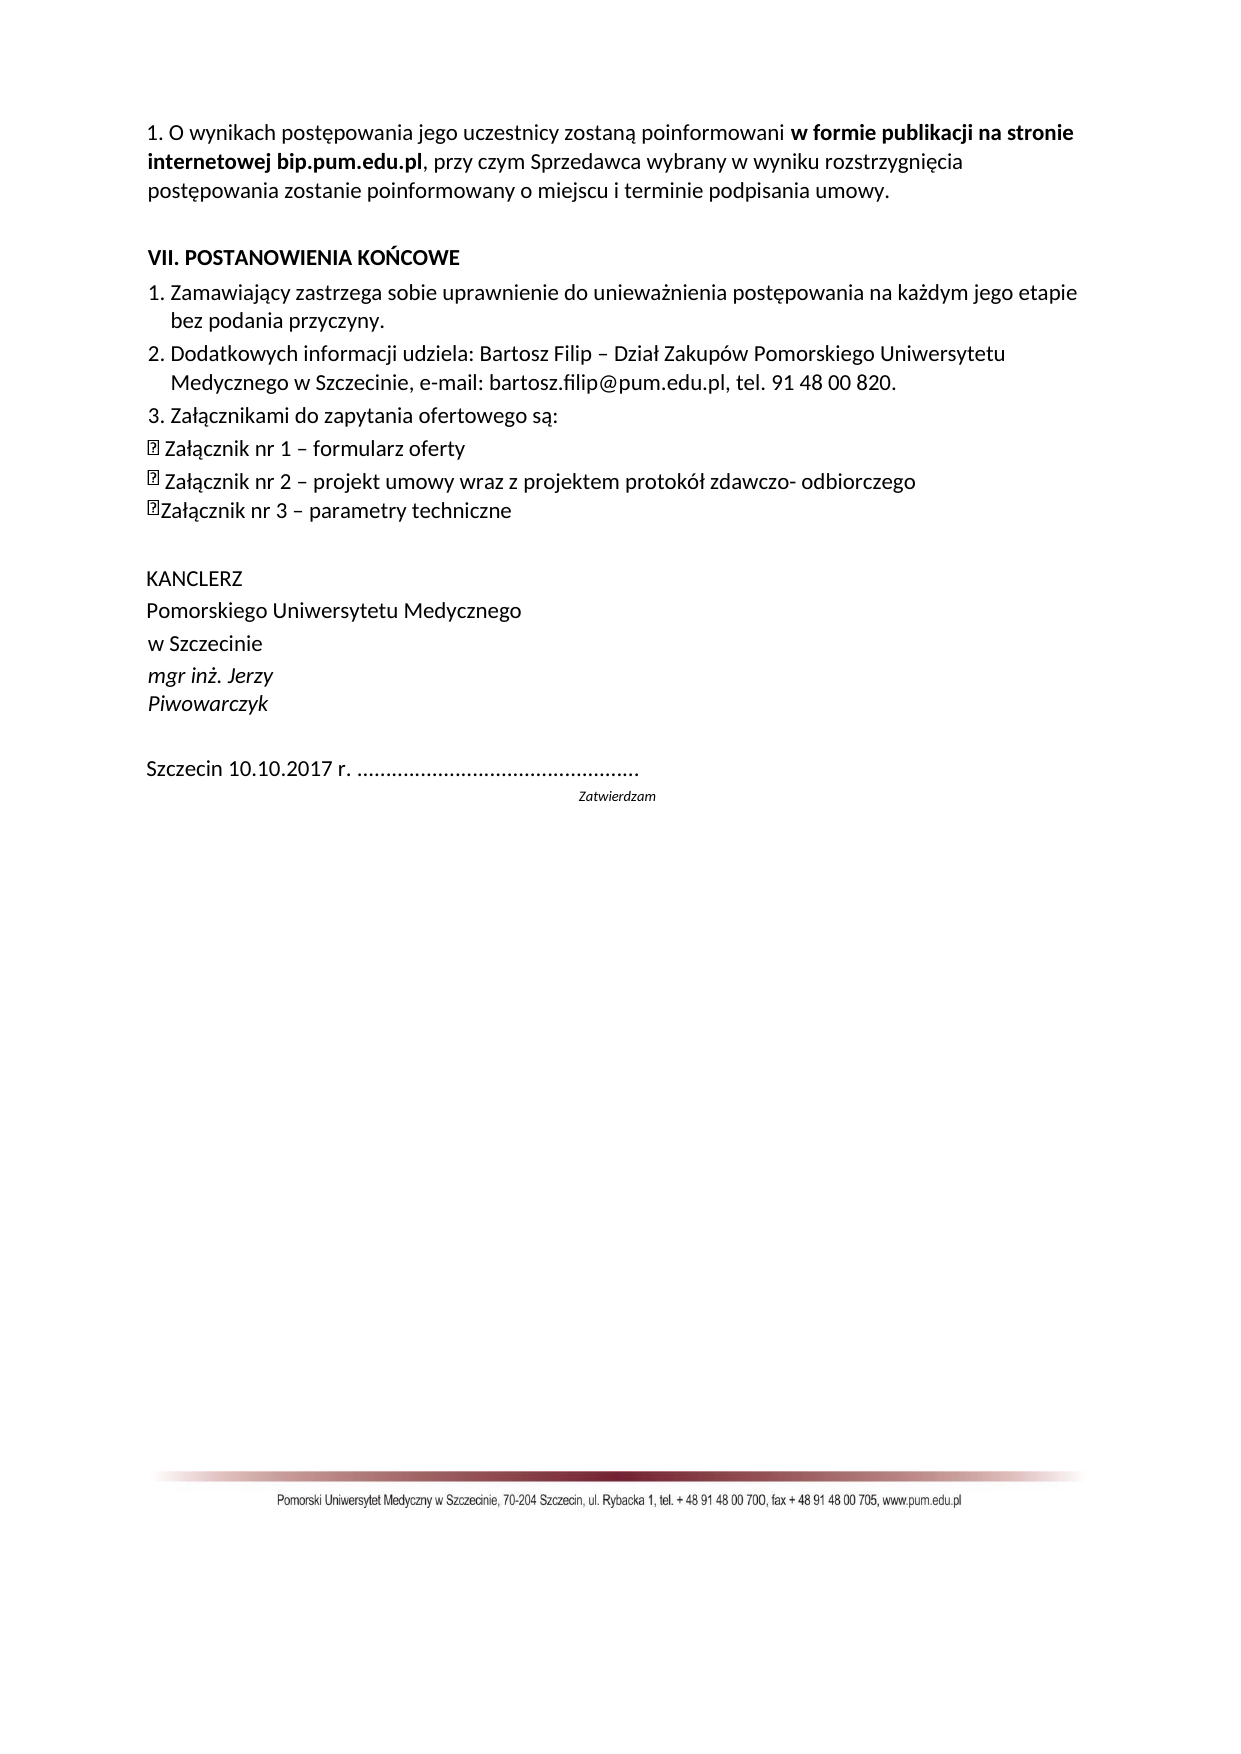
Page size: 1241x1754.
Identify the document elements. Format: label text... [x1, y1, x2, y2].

list Załącznikami do zapytania ofertowego są: [148, 401, 1091, 429]
picture [147, 1471, 1090, 1508]
picture [147, 492, 159, 521]
text Załącznik nr 1 – formularz oferty [159, 434, 1091, 462]
text w Szczecinie [148, 630, 393, 657]
list Zamawiający zastrzega sobie uprawnienie do unieważnienia postępowania na każdym jego etapie bez podania przyczyny. [148, 278, 1091, 334]
picture [147, 462, 172, 491]
text Szczecin 10.10.2017 r. ................................................. [146, 754, 1091, 782]
text Załącznik nr 2 – projekt umowy wraz z projektem protokół zdawczo- odbiorczego Załącznik nr 3 – parametry techniczne [159, 467, 1006, 524]
text VII. POSTANOWIENIA KOŃCOWE [148, 243, 1092, 271]
text Pomorskiego Uniwersytetu Medycznego [146, 597, 1091, 625]
text KANCLERZ [146, 564, 1091, 592]
text 1. O wynikach postępowania jego uczestnicy zostaną poinformowani w formie publikacji na stronie internetowej bip.pum.edu.pl, przy czym Sprzedawca wybrany w wyniku rozstrzygnięcia postępowania zostanie poinformowany o miejscu i terminie podpisania umowy. [148, 118, 1092, 204]
text mgr inż. Jerzy Piwowarczyk [148, 662, 393, 717]
picture [147, 432, 172, 461]
text Zatwierdzam [148, 787, 1087, 805]
list Dodatkowych informacji udziela: Bartosz Filip – Dział Zakupów Pomorskiego Uniwersytetu Medycznego w Szczecinie, e-mail: bartosz.filip@pum.edu.pl, tel. 91 48 00 820. [148, 339, 1091, 396]
